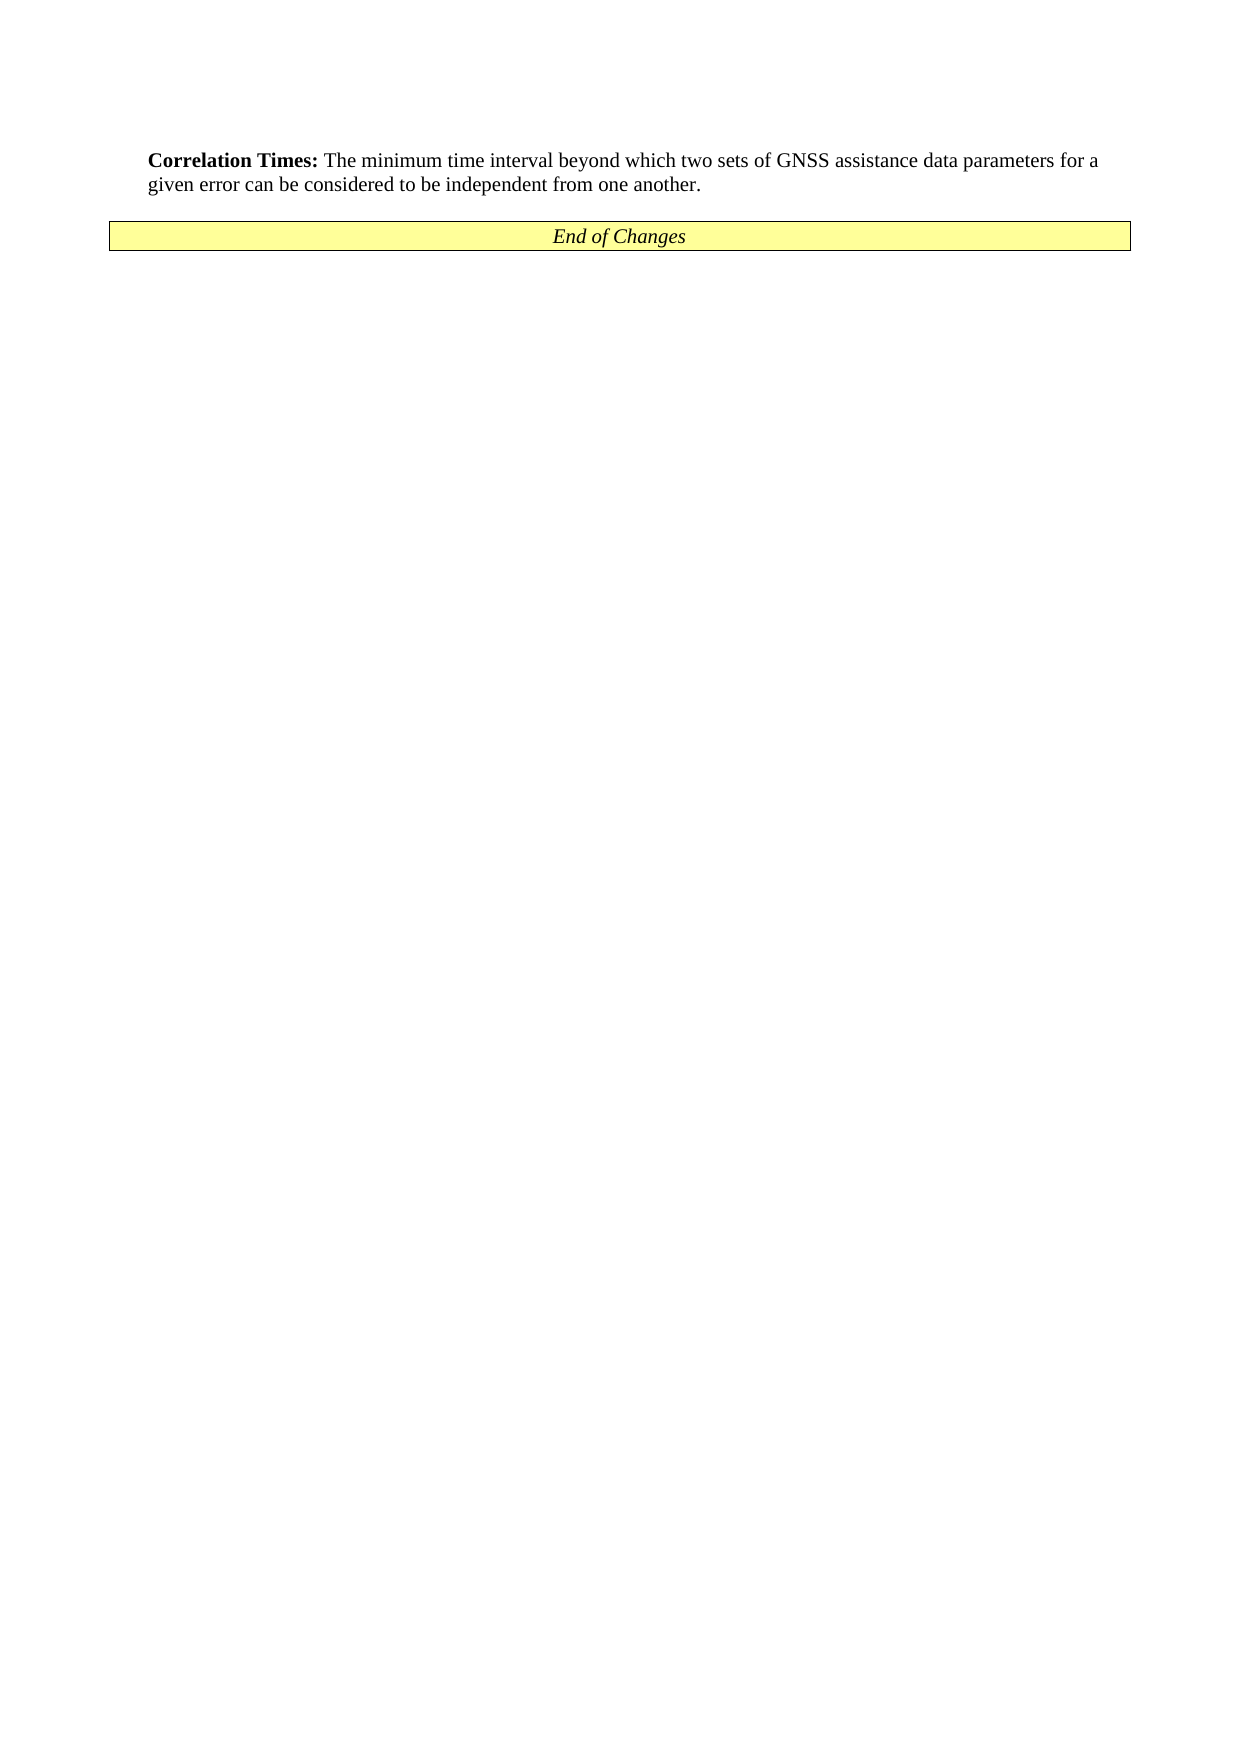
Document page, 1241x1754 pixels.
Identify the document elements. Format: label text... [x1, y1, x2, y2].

text End of Changes [110, 222, 1130, 250]
text Correlation Times: The minimum time interval beyond which two sets of GNSS assistance data parameters for a given error can be considered to be independent from one another. [148, 148, 1122, 196]
